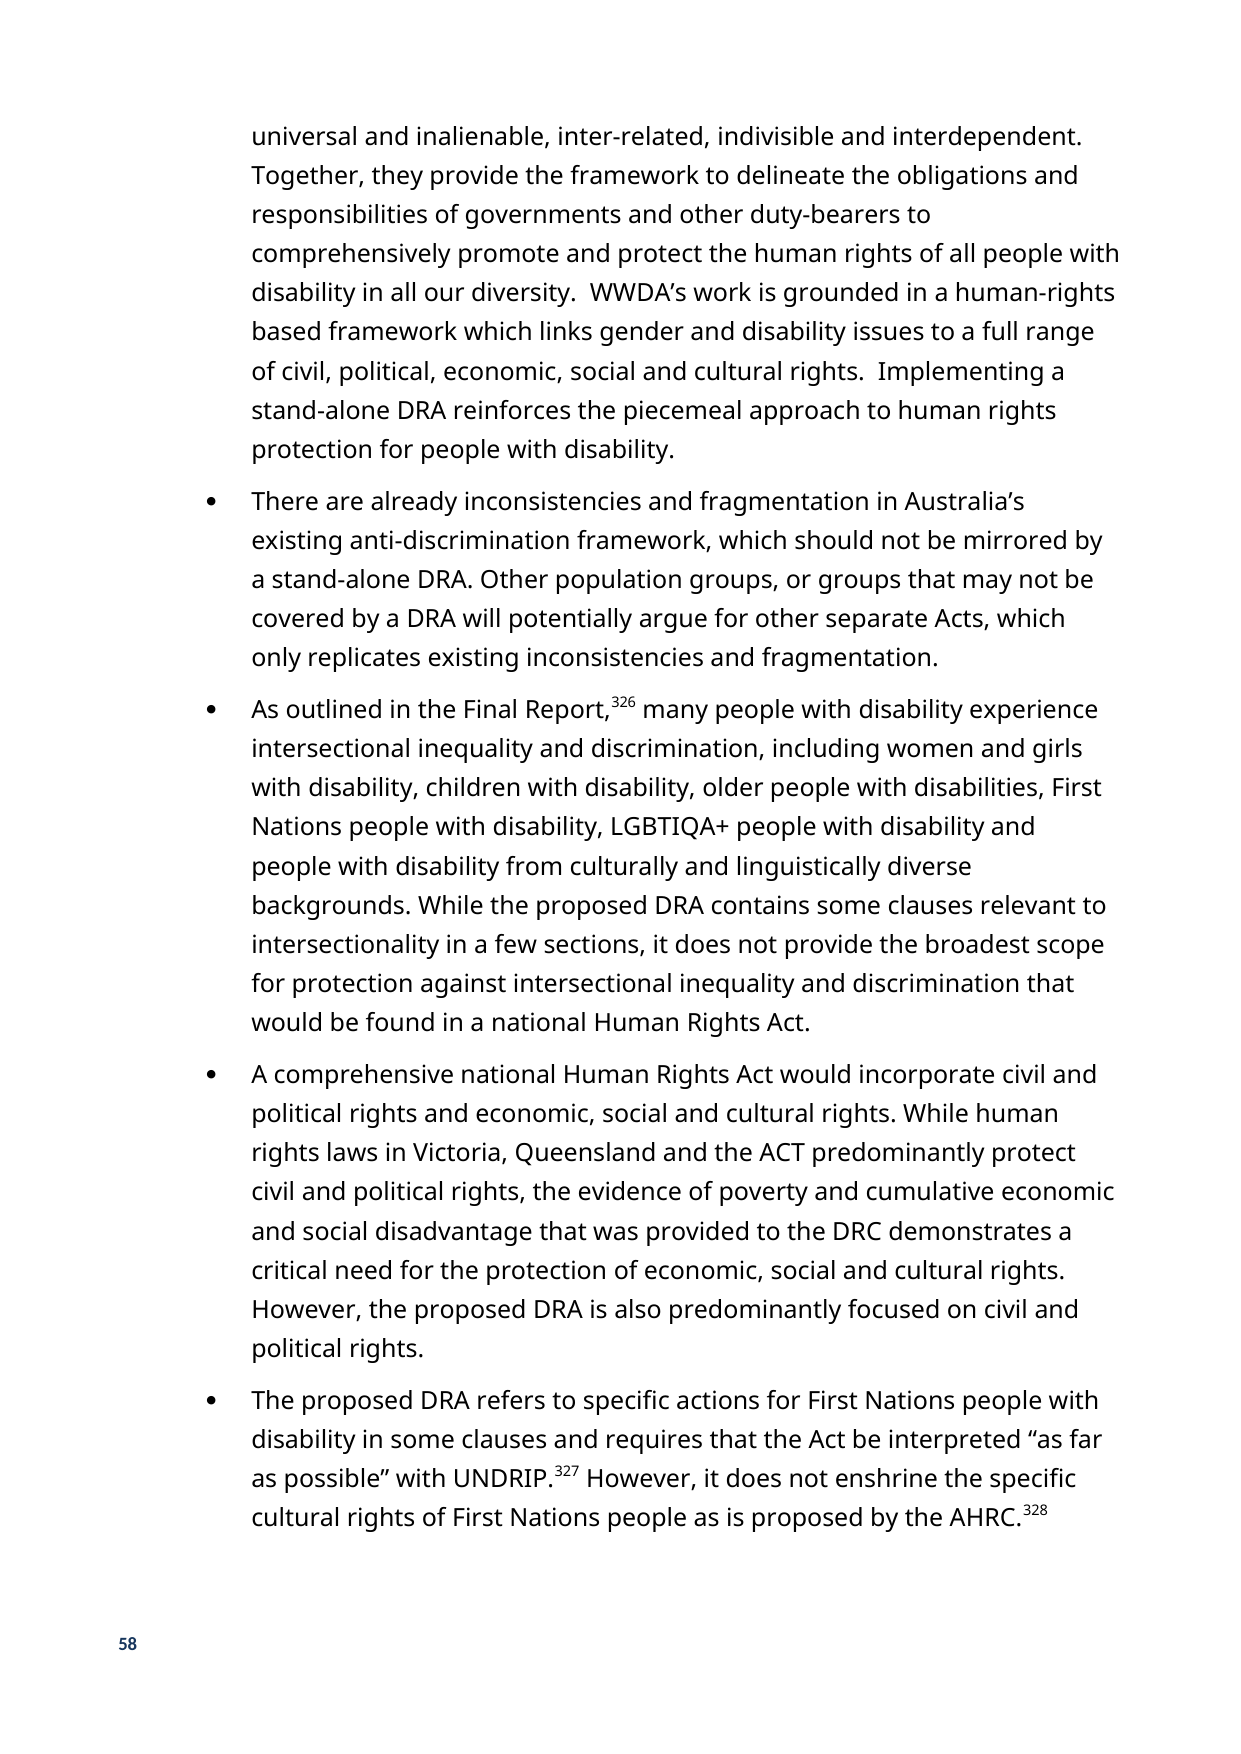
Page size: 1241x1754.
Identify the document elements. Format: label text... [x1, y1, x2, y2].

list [207, 118, 1122, 466]
list There are already inconsistencies and fragmentation in Australia’s existing anti-discrimination framework, which should not be mirrored by a stand-alone DRA. Other population groups, or groups that may not be covered by a DRA will potentially argue for other separate Acts, which only replicates existing inconsistencies and fragmentation. [207, 483, 1122, 674]
list The proposed DRA refers to specific actions for First Nations people with disability in some clauses and requires that the Act be interpreted “as far as possible” with UNDRIP. However, it does not enshrine the specific cultural rights of First Nations people as is proposed by the AHRC. [207, 1382, 1122, 1534]
list A comprehensive national Human Rights Act would incorporate civil and political rights and economic, social and cultural rights. While human rights laws in Victoria, Queensland and the ACT predominantly protect civil and political rights, the evidence of poverty and cumulative economic and social disadvantage that was provided to the DRC demonstrates a critical need for the protection of economic, social and cultural rights. However, the proposed DRA is also predominantly focused on civil and political rights. [207, 1056, 1122, 1365]
list As outlined in the Final Report, many people with disability experience intersectional inequality and discrimination, including women and girls with disability, children with disability, older people with disabilities, First Nations people with disability, LGBTIQA+ people with disability and people with disability from culturally and linguistically diverse backgrounds. While the proposed DRA contains some clauses relevant to intersectionality in a few sections, it does not provide the broadest scope for protection against intersectional inequality and discrimination that would be found in a national Human Rights Act. [207, 691, 1122, 1039]
